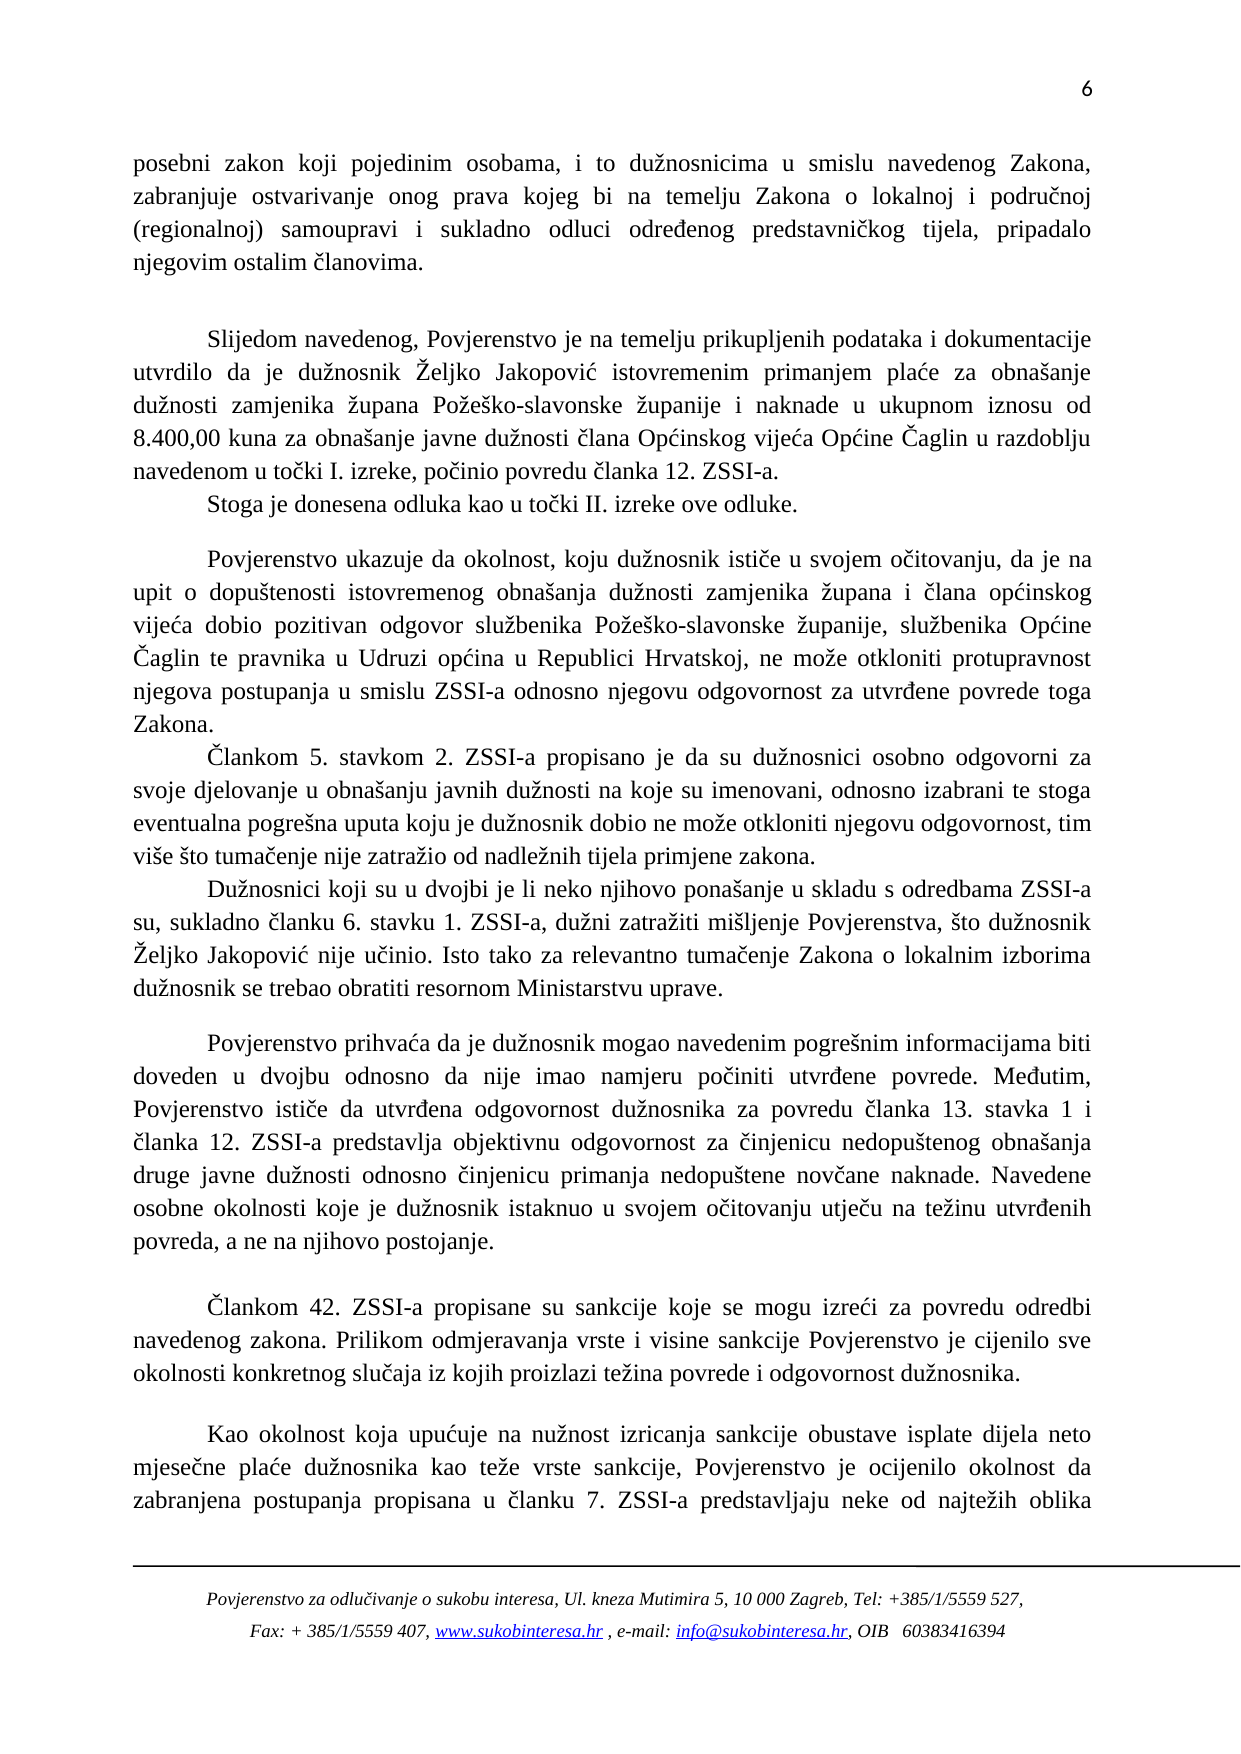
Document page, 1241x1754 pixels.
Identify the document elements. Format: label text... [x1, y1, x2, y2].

text Slijedom navedenog, Povjerenstvo je na temelju prikupljenih podataka i dokumentacije utvrdilo da je dužnosnik Željko Jakopović istovremenim primanjem plaće za obnašanje dužnosti zamjenika župana Požeško-slavonske županije i naknade u ukupnom iznosu od 8.400,00 kuna za obnašanje javne dužnosti člana Općinskog vijeća Općine Čaglin u razdoblju navedenom u točki I. izreke, počinio povredu članka 12. ZSSI-a. [133, 324, 1092, 484]
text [133, 1419, 1092, 1514]
text Dužnosnici koji su u dvojbi je li neko njihovo ponašanje u skladu s odredbama ZSSI-a su, sukladno članku 6. stavku 1. ZSSI-a, dužni zatražiti mišljenje Povjerenstva, što dužnosnik Željko Jakopović nije učinio. Isto tako za relevantno tumačenje Zakona o lokalnim izborima dužnosnik se trebao obratiti resornom Ministarstvu uprave. [133, 874, 1092, 1002]
text Stoga je donesena odluka kao u točki II. izreke ove odluke. [133, 489, 1092, 518]
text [133, 148, 1092, 276]
text Člankom 42. ZSSI-a propisane su sankcije koje se mogu izreći za povredu odredbi navedenog zakona. Prilikom odmjeravanja vrste i visine sankcije Povjerenstvo je cijenilo sve okolnosti konkretnog slučaja iz kojih proizlazi težina povrede i odgovornost dužnosnika. [133, 1292, 1092, 1387]
text Člankom 5. stavkom 2. ZSSI-a propisano je da su dužnosnici osobno odgovorni za svoje djelovanje u obnašanju javnih dužnosti na koje su imenovani, odnosno izabrani te stoga eventualna pogrešna uputa koju je dužnosnik dobio ne može otkloniti njegovu odgovornost, tim više što tumačenje nije zatražio od nadležnih tijela primjene zakona. [133, 742, 1092, 870]
text Povjerenstvo prihvaća da je dužnosnik mogao navedenim pogrešnim informacijama biti doveden u dvojbu odnosno da nije imao namjeru počiniti utvrđene povrede. Međutim, Povjerenstvo ističe da utvrđena odgovornost dužnosnika za povredu članka 13. stavka 1 i članka 12. ZSSI-a predstavlja objektivnu odgovornost za činjenicu nedopuštenog obnašanja druge javne dužnosti odnosno činjenicu primanja nedopuštene novčane naknade. Navedene osobne okolnosti koje je dužnosnik istaknuo u svojem očitovanju utječu na težinu utvrđenih povreda, a ne na njihovo postojanje. [133, 1028, 1092, 1255]
text Povjerenstvo ukazuje da okolnost, koju dužnosnik ističe u svojem očitovanju, da je na upit o dopuštenosti istovremenog obnašanja dužnosti zamjenika župana i člana općinskog vijeća dobio pozitivan odgovor službenika Požeško-slavonske županije, službenika Općine Čaglin te pravnika u Udruzi općina u Republici Hrvatskoj, ne može otkloniti protupravnost njegova postupanja u smislu ZSSI-a odnosno njegovu odgovornost za utvrđene povrede toga Zakona. [133, 544, 1092, 738]
